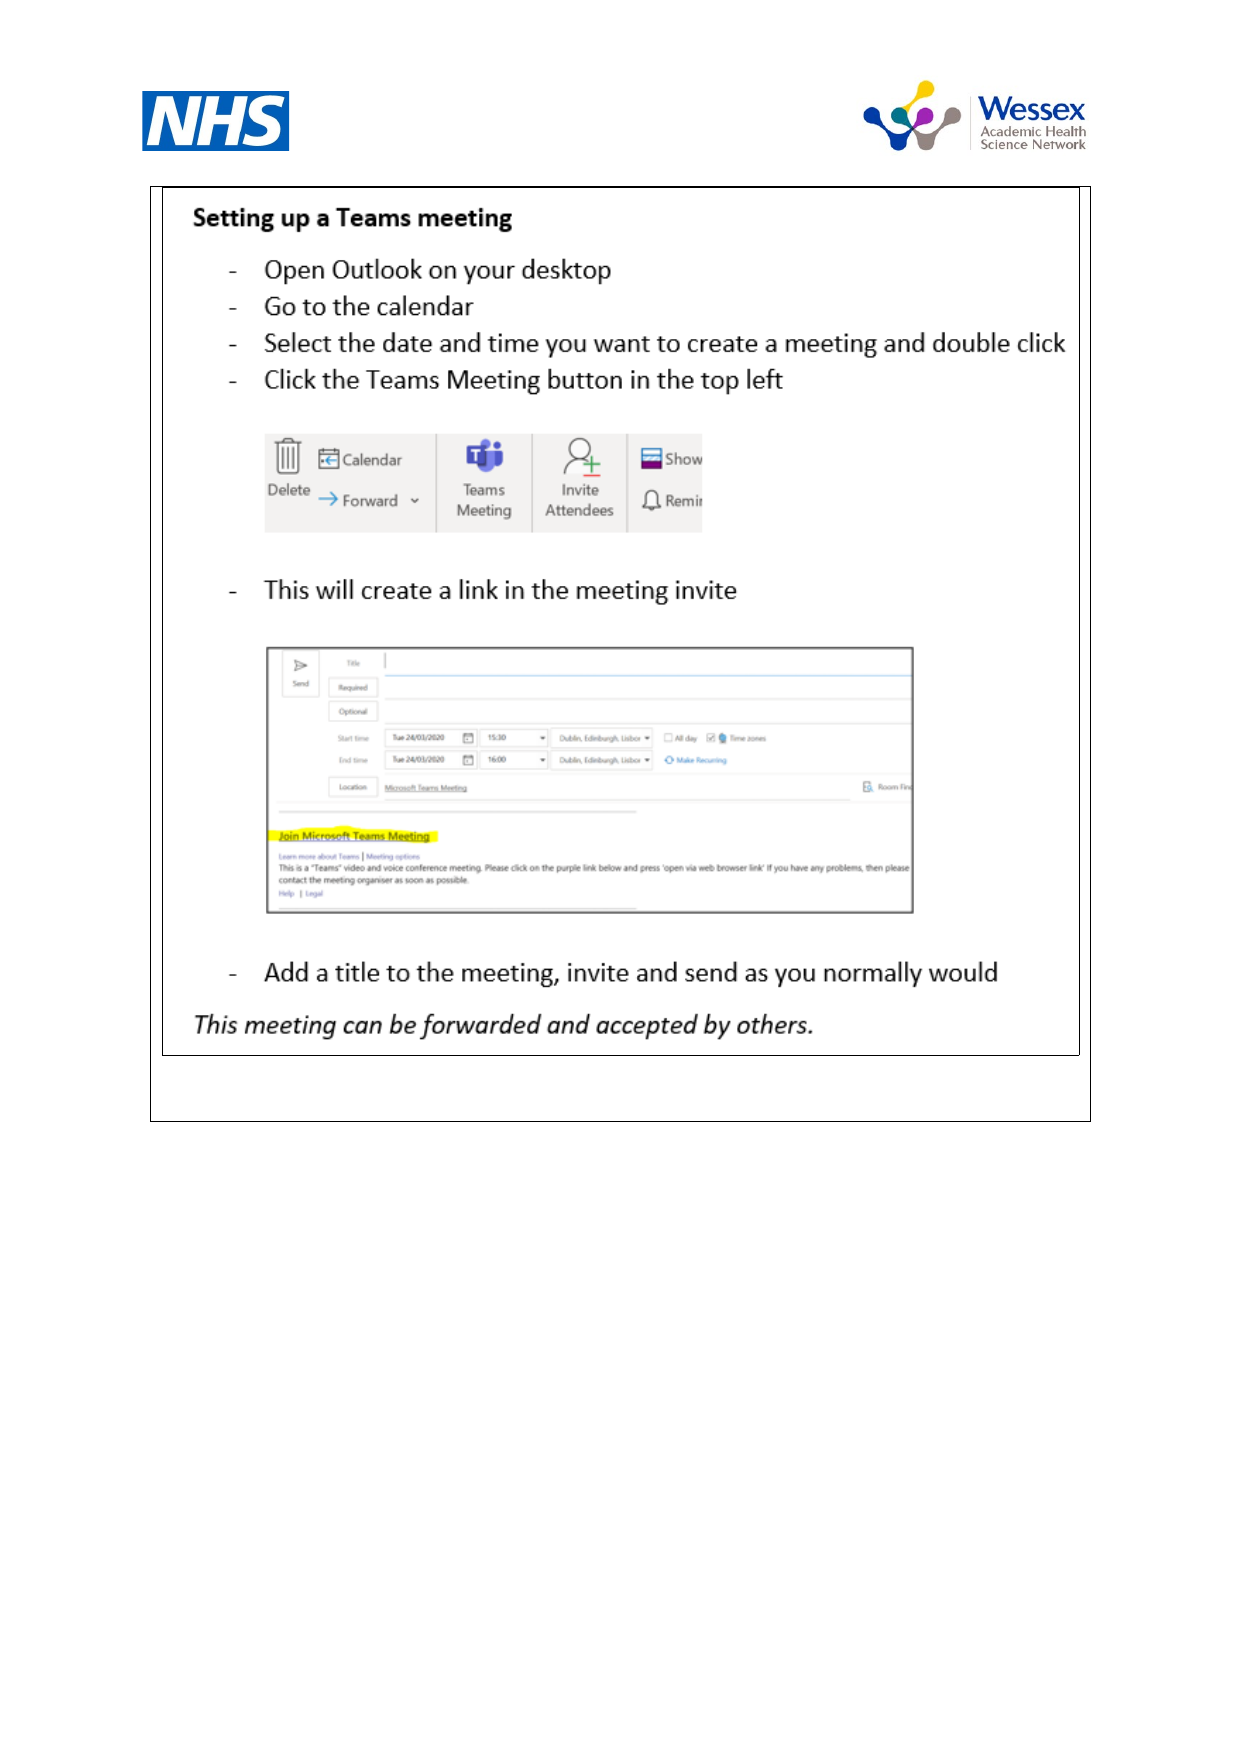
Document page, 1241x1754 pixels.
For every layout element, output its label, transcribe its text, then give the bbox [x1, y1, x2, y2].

picture [142, 91, 290, 151]
picture [163, 188, 1079, 1055]
picture [856, 75, 1091, 158]
